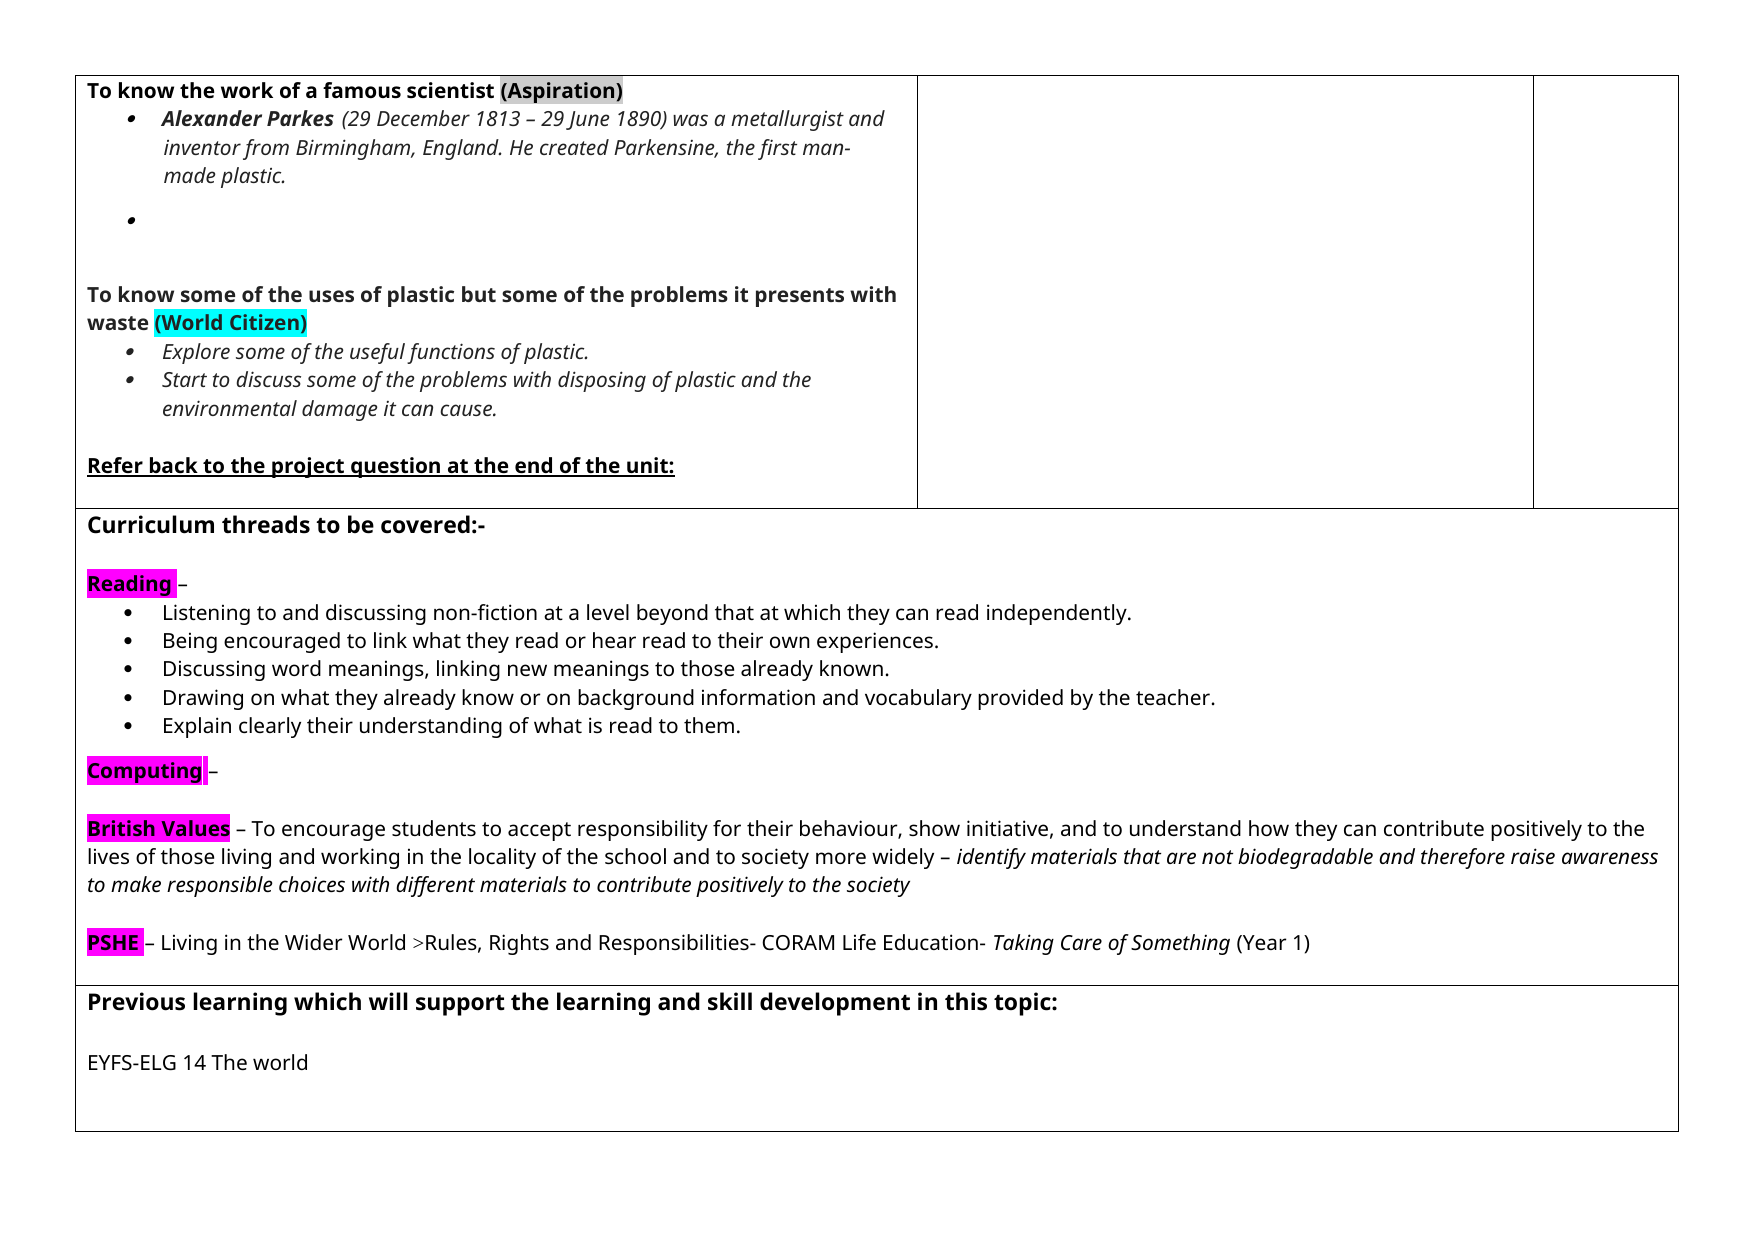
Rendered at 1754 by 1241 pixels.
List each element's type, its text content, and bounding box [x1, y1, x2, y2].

table_cell Previous learning which will support the learning and skill development in this topic: EYFS-ELG 14 The world [76, 986, 1678, 1131]
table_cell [918, 76, 1533, 508]
table_cell Curriculum threads to be covered:- Reading – Listening to and discussing non-fiction at a level beyond that at which they can read independently. Being encouraged to link what they read or hear read to their own experiences. Discussing word meanings, linking new meanings to those already known. Drawing on what they already know or on background information and vocabulary provided by the teacher. Explain clearly their understanding of what is read to them. Computing – British Values – To encourage students to accept responsibility for their behaviour, show initiative, and to understand how they can contribute positively to the lives of those living and working in the locality of the school and to society more widely – identify materials that are not biodegradable and therefore raise awareness to make responsible choices with different materials to contribute positively to the society PSHE – Living in the Wider World ˃Rules, Rights and Responsibilities- CORAM Life Education- Taking Care of Something (Year 1) [76, 509, 1678, 985]
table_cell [76, 76, 917, 508]
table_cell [1534, 76, 1678, 508]
